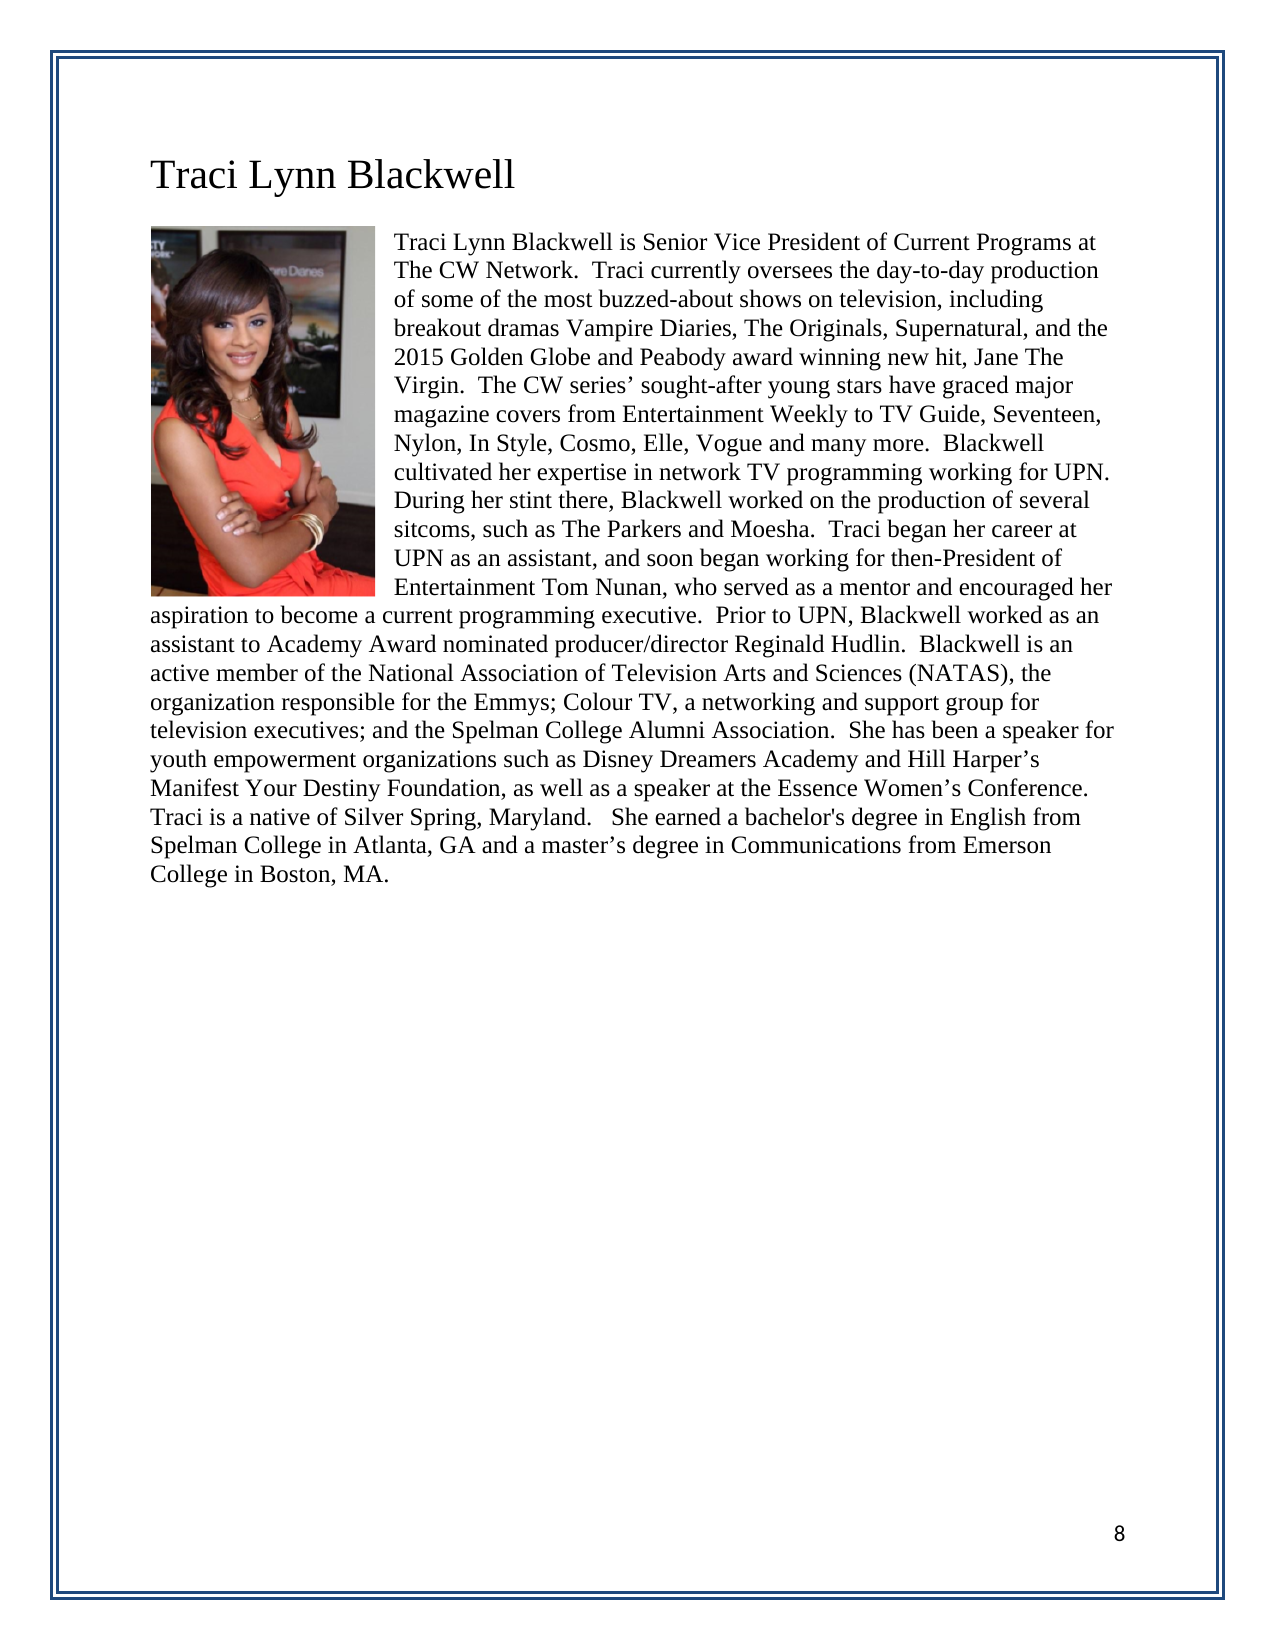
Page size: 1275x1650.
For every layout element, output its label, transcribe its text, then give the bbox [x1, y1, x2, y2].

subtitle Traci Lynn Blackwell [150, 150, 1125, 198]
picture [150, 226, 375, 597]
text Traci Lynn Blackwell is Senior Vice President of Current Programs at The CW Network. Traci currently oversees the day-to-day production of some of the most buzzed-about shows on television, including breakout dramas Vampire Diaries, The Originals, Supernatural, and the 2015 Golden Globe and Peabody award winning new hit, Jane The Virgin. The CW series’ sought-after young stars have graced major magazine covers from Entertainment Weekly to TV Guide, Seventeen, Nylon, In Style, Cosmo, Elle, Vogue and many more. Blackwell cultivated her expertise in network TV programming working for UPN. During her stint there, Blackwell worked on the production of several sitcoms, such as The Parkers and Moesha. Traci began her career at UPN as an assistant, and soon began working for then-President of Entertainment Tom Nunan, who served as a mentor and encouraged her aspiration to become a current programming executive. Prior to UPN, Blackwell worked as an assistant to Academy Award nominated producer/director Reginald Hudlin. Blackwell is an active member of the National Association of Television Arts and Sciences (NATAS), the organization responsible for the Emmys; Colour TV, a networking and support group for television executives; and the Spelman College Alumni Association. She has been a speaker for youth empowerment organizations such as Disney Dreamers Academy and Hill Harper’s Manifest Your Destiny Foundation, as well as a speaker at the Essence Women’s Conference. Traci is a native of Silver Spring, Maryland. She earned a bachelor's degree in English from Spelman College in Atlanta, GA and a master’s degree in Communications from Emerson College in Boston, MA. [150, 227, 1125, 888]
